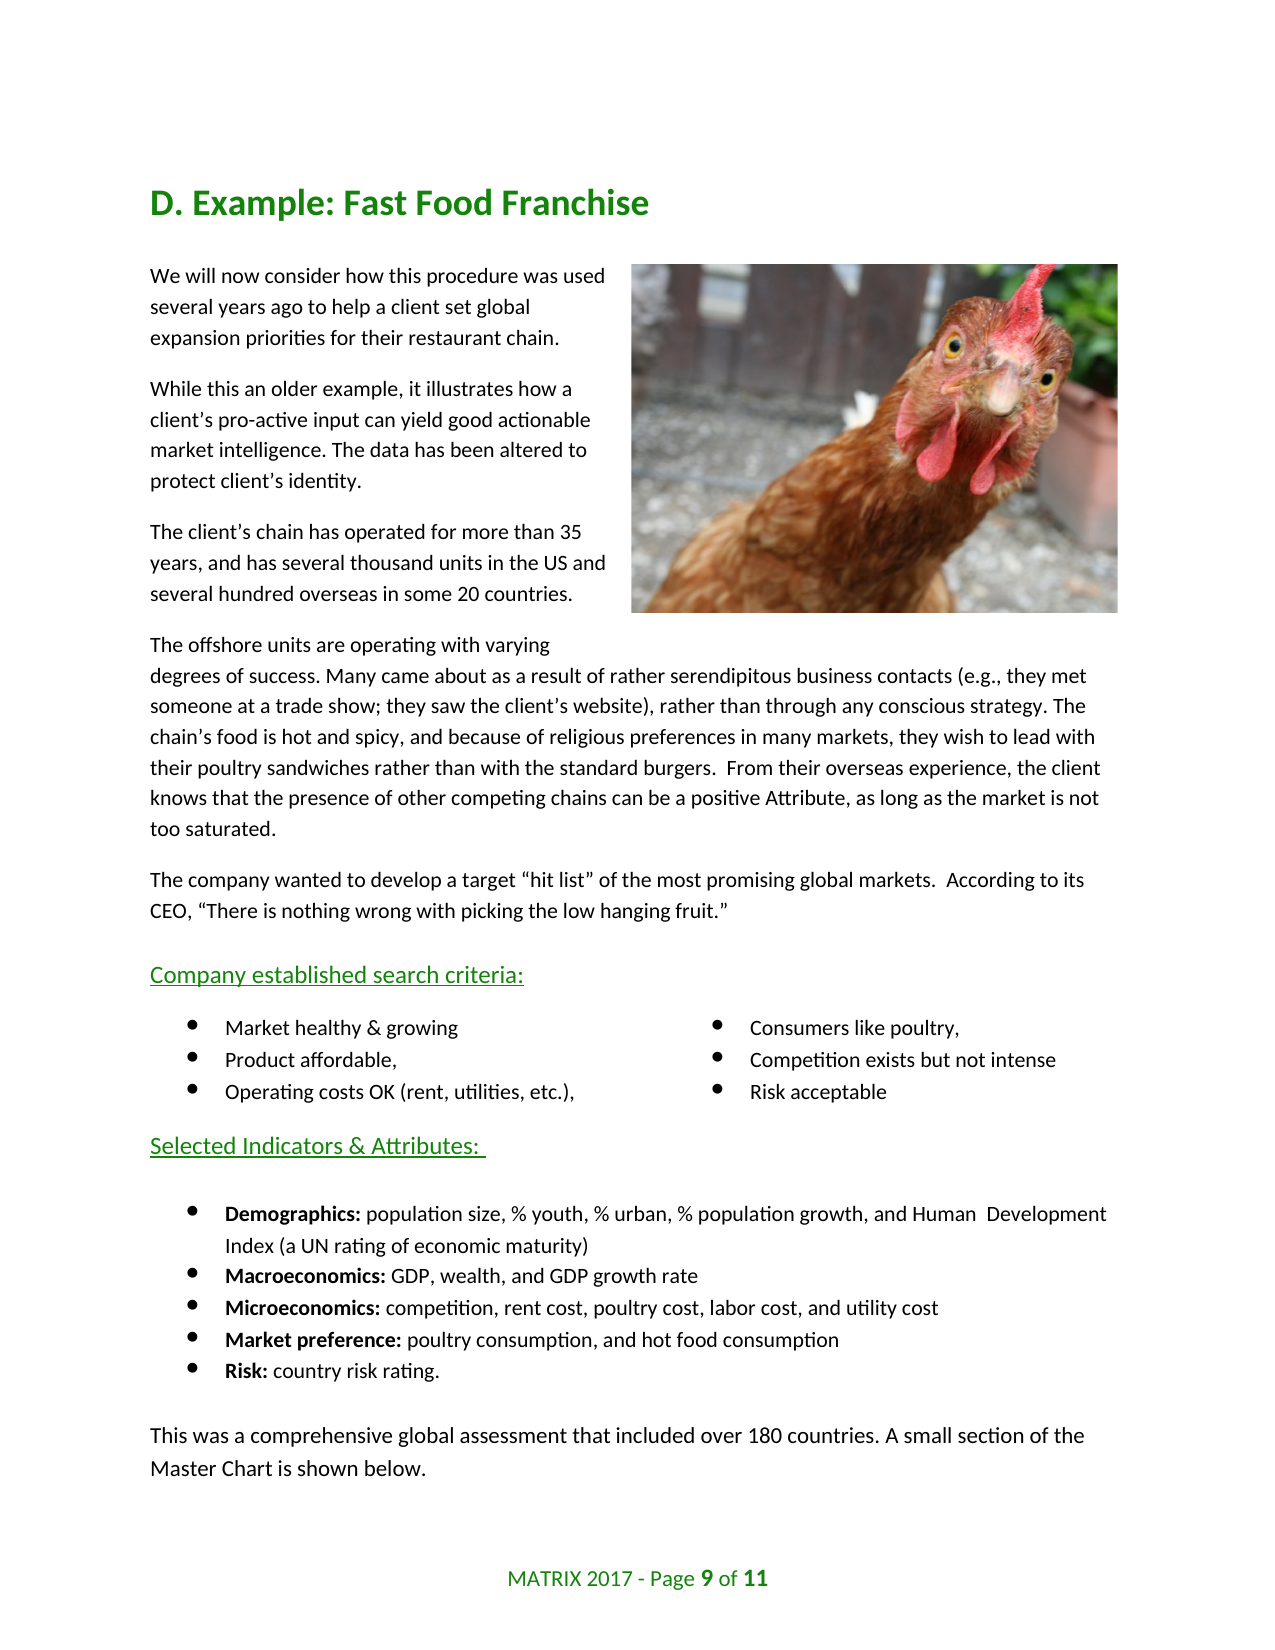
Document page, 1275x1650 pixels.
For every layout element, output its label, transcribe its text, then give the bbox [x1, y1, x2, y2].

text While this an older example, it illustrates how a client’s pro-active input can yield good actionable market intelligence. The data has been altered to protect client’s identity. [150, 375, 630, 494]
subtitle Selected Indicators & Attributes: [150, 1130, 1125, 1196]
list Demographics: population size, % youth, % urban, % population growth, and Human Development Index (a UN rating of economic maturity) [187, 1200, 1125, 1259]
subtitle D. Example: Fast Food Franchise [150, 179, 1125, 225]
text The company wanted to develop a target “hit list” of the most promising global markets. According to its CEO, “There is nothing wrong with picking the low hanging fruit.” Company established search criteria: [150, 866, 1125, 989]
list Microeconomics: competition, rent cost, poultry cost, labor cost, and utility cost [187, 1294, 1125, 1322]
text The client’s chain has operated for more than 35 years, and has several thousand units in the US and several hundred overseas in some 20 countries. [150, 518, 630, 606]
list Competition exists but not intense [712, 1046, 1125, 1074]
list Product affordable, [187, 1046, 600, 1074]
text We will now consider how this procedure was used several years ago to help a client set global expansion priorities for their restaurant chain. [150, 232, 1125, 350]
list Risk acceptable [712, 1078, 1125, 1106]
list Risk: country risk rating. This was a comprehensive global assessment that included over 180 countries. A small section of the Master Chart is shown below. [150, 1358, 1125, 1482]
list Market preference: poultry consumption, and hot food consumption [187, 1326, 1125, 1353]
list Market healthy & growing [187, 1014, 600, 1042]
picture [630, 264, 1118, 612]
list Macroeconomics: GDP, wealth, and GDP growth rate [187, 1263, 1125, 1290]
list Consumers like poultry, [712, 1014, 1125, 1042]
text The offshore units are operating with varying degrees of success. Many came about as a result of rather serendipitous business contacts (e.g., they met someone at a trade show; they saw the client’s website), rather than through any conscious strategy. The chain’s food is hot and spicy, and because of religious preferences in many markets, they wish to lead with their poultry sandwiches rather than with the standard burgers. From their overseas experience, the client knows that the presence of other competing chains can be a positive Attribute, as long as the market is not too saturated. [150, 631, 1125, 842]
list Operating costs OK (rent, utilities, etc.), [187, 1078, 600, 1106]
